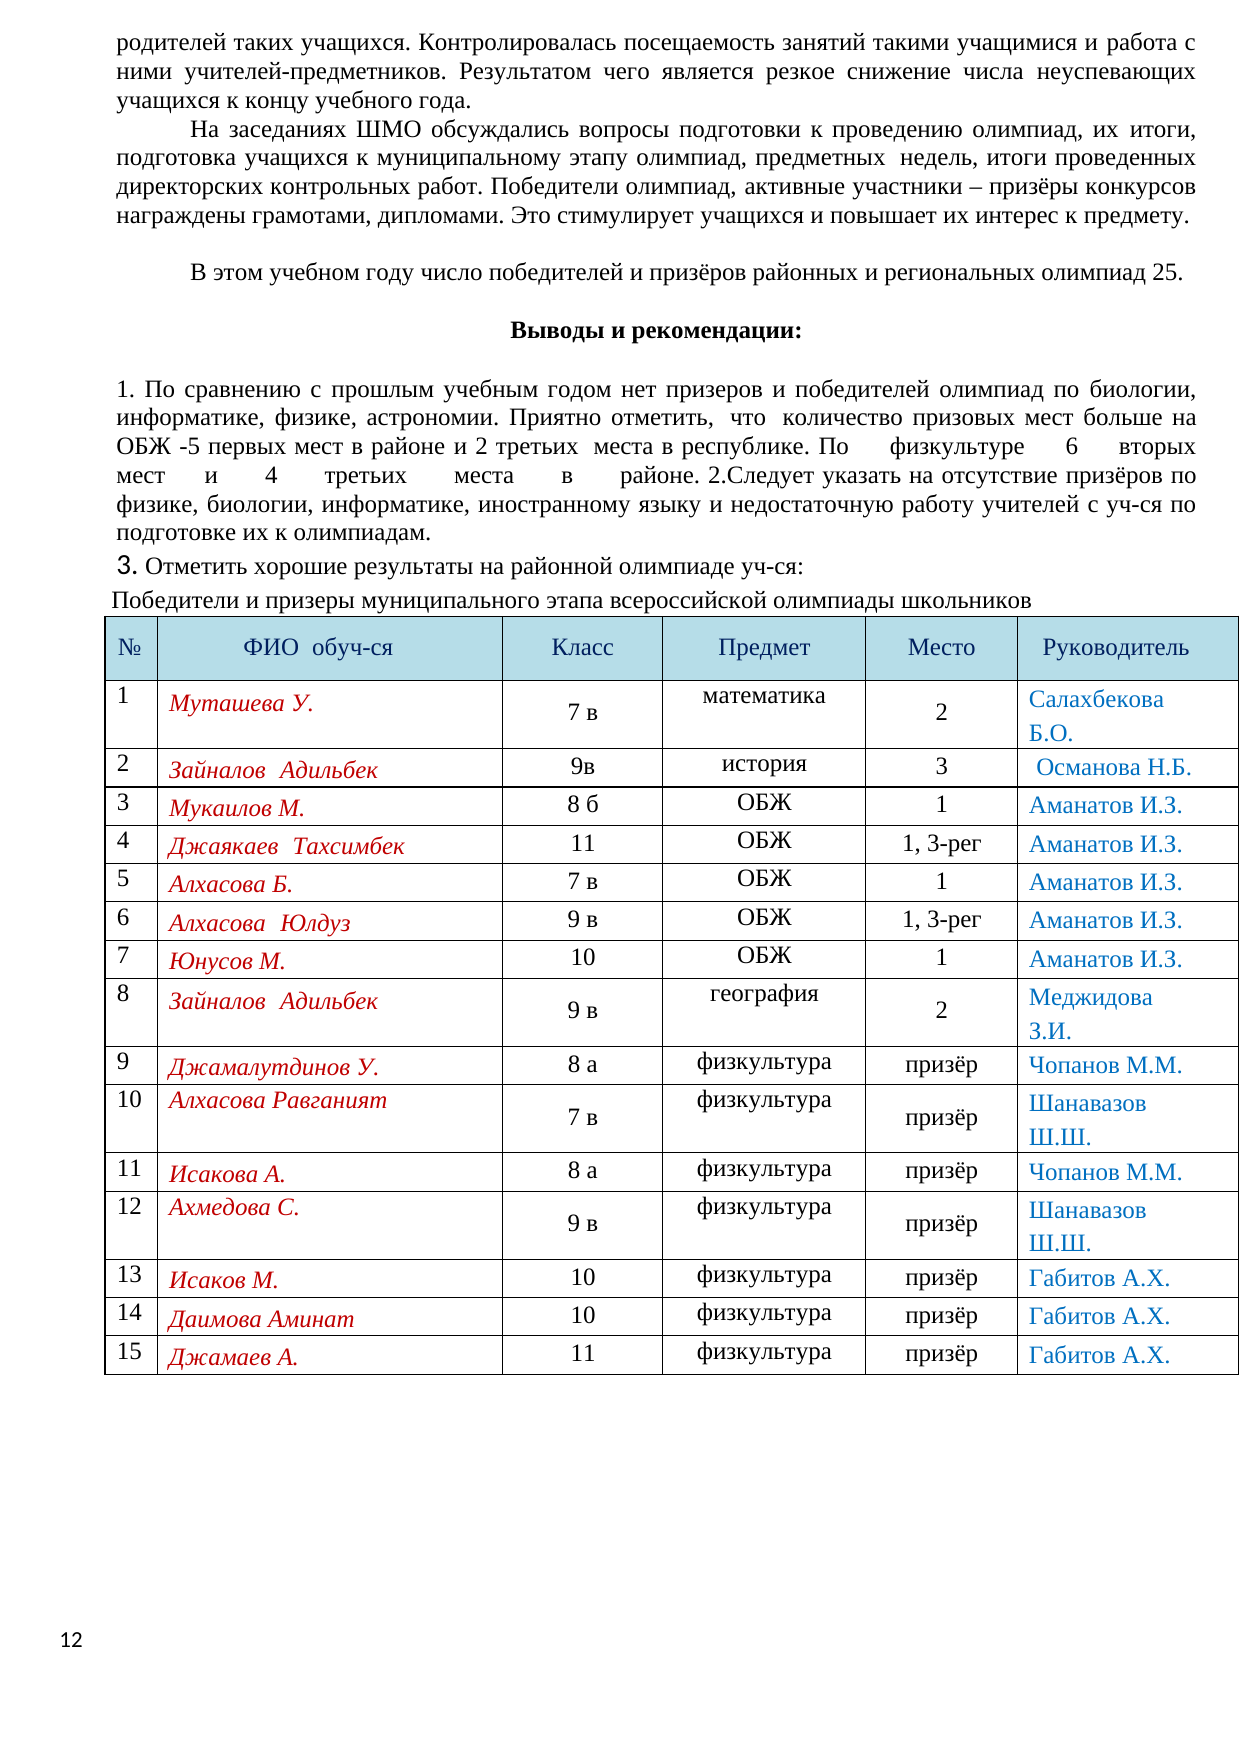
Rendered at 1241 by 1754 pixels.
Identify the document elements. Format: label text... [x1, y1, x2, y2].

table_cell Габитов А.Х. [1018, 1336, 1238, 1374]
subtitle Выводы и рекомендации: [145, 315, 1167, 344]
table_cell 15 [106, 1336, 157, 1374]
table_header № [106, 617, 157, 680]
text 1. По сравнению с прошлым учебным годом нет призеров и победителей олимпиад по биологии, информатике, физике, астрономии. Приятно отметить, что количество призовых мест больше на ОБЖ -5 первых мест в районе и 2 третьих места в республике. По физкультуре 6 вторых мест и 4 третьих места в районе. 2.Следует указать на отсутствие призёров по физике, биологии, информатике, иностранному языку и недостаточную работу учителей с уч-ся по подготовке их к олимпиадам. [116, 374, 1196, 546]
table_cell 9 в [503, 902, 662, 939]
table_cell 10 [503, 941, 662, 978]
text родителей таких учащихся. Контролировалась посещаемость занятий такими учащимися и работа с ними учителей-предметников. Результатом чего является резкое снижение числа неуспевающих учащихся к концу учебного года. [116, 27, 1196, 114]
table_cell ОБЖ [663, 864, 865, 901]
table_cell 11 [503, 1336, 662, 1374]
table_cell Даимова Аминат [158, 1298, 502, 1335]
table_cell призёр [866, 1260, 1017, 1297]
table_cell математика [663, 681, 865, 748]
table_cell 7 в [503, 681, 662, 748]
table_cell Алхасова Равганият [158, 1085, 502, 1152]
table_cell 9в [503, 749, 662, 786]
table_cell Меджидова З.И. [1018, 979, 1238, 1046]
table_cell Джамалутдинов У. [158, 1047, 502, 1084]
table_cell физкультура [663, 1298, 865, 1335]
table_cell Аманатов И.З. [1018, 826, 1238, 863]
table_cell призёр [866, 1153, 1017, 1191]
table_cell 11 [106, 1153, 157, 1191]
table_header Место [866, 617, 1017, 680]
table_cell 6 [106, 902, 157, 939]
table_cell 14 [106, 1298, 157, 1335]
table_cell 8 а [503, 1047, 662, 1084]
table_cell ОБЖ [663, 826, 865, 863]
table_cell физкультура [663, 1336, 865, 1374]
table_cell Аманатов И.З. [1018, 902, 1238, 939]
table_cell призёр [866, 1085, 1017, 1152]
table_cell Чопанов М.М. [1018, 1153, 1238, 1191]
table_cell 1 [866, 941, 1017, 978]
table_cell Салахбекова Б.О. [1018, 681, 1238, 748]
table_cell Габитов А.Х. [1018, 1298, 1238, 1335]
table_cell 13 [106, 1260, 157, 1297]
table_cell 7 в [503, 1085, 662, 1152]
table_cell призёр [866, 1298, 1017, 1335]
table_cell 9 в [503, 1192, 662, 1259]
table_cell 5 [106, 864, 157, 901]
table_cell история [663, 749, 865, 786]
table_cell Шанавазов Ш.Ш. [1018, 1085, 1238, 1152]
table_cell Джаякаев Тахсимбек [158, 826, 502, 863]
table_cell география [663, 979, 865, 1046]
table_cell Зайналов Адильбек [158, 979, 502, 1046]
table_header Руководитель [1018, 617, 1238, 680]
table_cell Алхасова Юлдуз [158, 902, 502, 939]
table_cell 10 [503, 1298, 662, 1335]
table_cell 3 [866, 749, 1017, 786]
table_cell 9 [106, 1047, 157, 1084]
table_cell Аманатов И.З. [1018, 864, 1238, 901]
table_cell Зайналов Адильбек [158, 749, 502, 786]
table_cell физкультура [663, 1260, 865, 1297]
text Победители и призеры муниципального этапа всероссийской олимпиады школьников [111, 582, 1240, 615]
table_cell Османова Н.Б. [1018, 749, 1238, 786]
table_cell Джамаев А. [158, 1336, 502, 1374]
table_cell 8 [106, 979, 157, 1046]
table_cell 7 [106, 941, 157, 978]
table_cell 12 [106, 1192, 157, 1259]
table_header ФИО обуч-ся [158, 617, 502, 680]
table_cell призёр [866, 1192, 1017, 1259]
table_cell 7 в [503, 864, 662, 901]
table_cell физкультура [663, 1192, 865, 1259]
table_cell 10 [503, 1260, 662, 1297]
table_cell 3 [106, 788, 157, 824]
table_cell физкультура [663, 1047, 865, 1084]
table_cell 8 б [503, 788, 662, 824]
table_cell 1 [866, 864, 1017, 901]
table_cell Исакова А. [158, 1153, 502, 1191]
table_cell 2 [866, 979, 1017, 1046]
table_cell Мукаилов М. [158, 788, 502, 824]
table_cell физкультура [663, 1085, 865, 1152]
table_cell 9 в [503, 979, 662, 1046]
table_cell Шанавазов Ш.Ш. [1018, 1192, 1238, 1259]
text На заседаниях ШМО обсуждались вопросы подготовки к проведению олимпиад, их итоги, подготовка учащихся к муниципальному этапу олимпиад, предметных недель, итоги проведенных директорских контрольных работ. Победители олимпиад, активные участники – призёры конкурсов награждены грамотами, дипломами. Это стимулирует учащихся и повышает их интерес к предмету. [116, 114, 1196, 229]
table_cell Аманатов И.З. [1018, 941, 1238, 978]
table_cell физкультура [663, 1153, 865, 1191]
table_cell 4 [106, 826, 157, 863]
table_cell 10 [106, 1085, 157, 1152]
table_cell Чопанов М.М. [1018, 1047, 1238, 1084]
table_cell Алхасова Б. [158, 864, 502, 901]
table_cell призёр [866, 1047, 1017, 1084]
table_cell 1, 3-рег [866, 902, 1017, 939]
table_cell Габитов А.Х. [1018, 1260, 1238, 1297]
table_cell 8 а [503, 1153, 662, 1191]
table_cell 1 [106, 681, 157, 748]
table_cell Юнусов М. [158, 941, 502, 978]
table_cell 1 [866, 788, 1017, 824]
table_cell 2 [106, 749, 157, 786]
table_cell Муташева У. [158, 681, 502, 748]
table_cell 1, 3-рег [866, 826, 1017, 863]
table_header Класс [503, 617, 662, 680]
table_cell Ахмедова С. [158, 1192, 502, 1259]
table_cell 2 [866, 681, 1017, 748]
table_cell Исаков М. [158, 1260, 502, 1297]
table_cell призёр [866, 1336, 1017, 1374]
table_cell 11 [503, 826, 662, 863]
list Отметить хорошие результаты на районной олимпиаде уч-ся: [116, 546, 1240, 582]
table_header Предмет [663, 617, 865, 680]
table_cell ОБЖ [663, 788, 865, 824]
table_cell ОБЖ [663, 902, 865, 939]
table_cell Аманатов И.З. [1018, 788, 1238, 824]
table_cell ОБЖ [663, 941, 865, 978]
text В этом учебном году число победителей и призёров районных и региональных олимпиад 25. [116, 257, 1196, 286]
